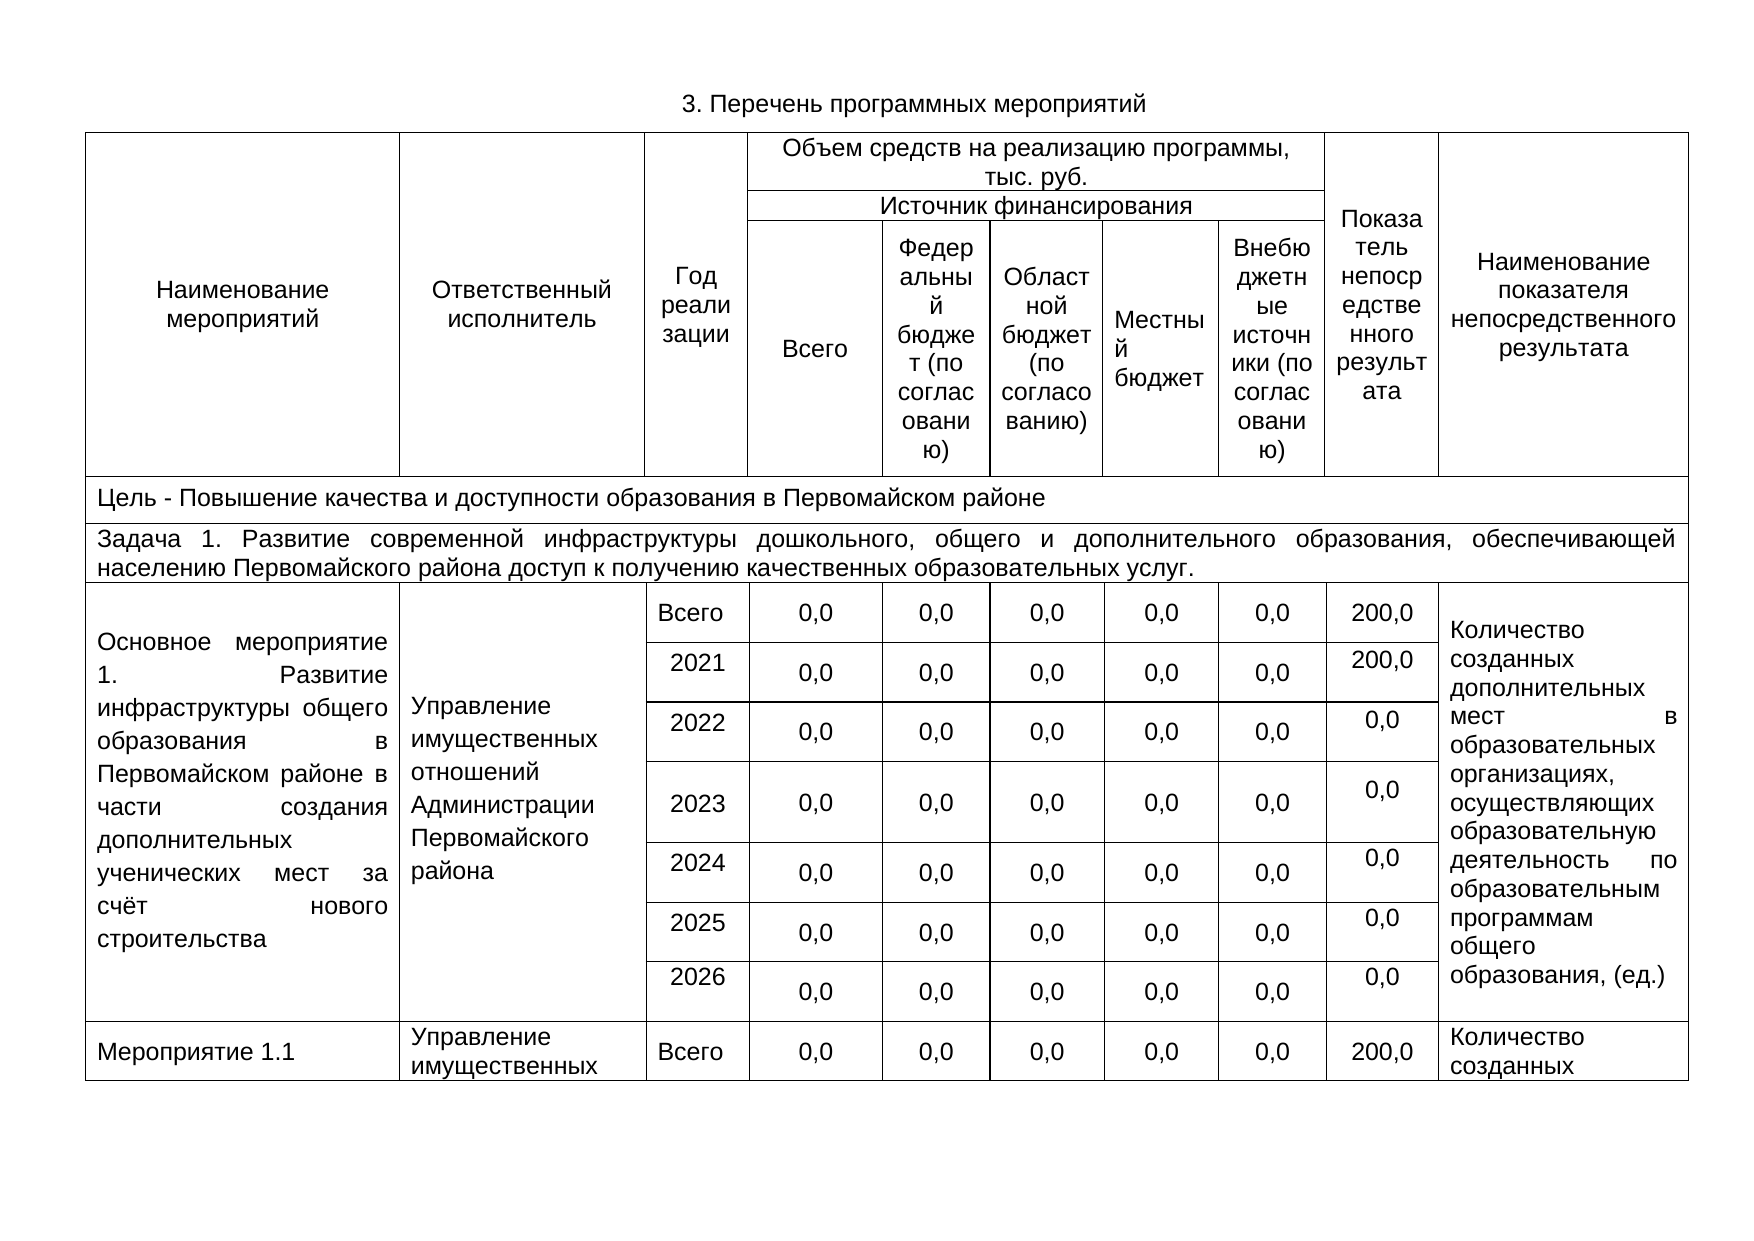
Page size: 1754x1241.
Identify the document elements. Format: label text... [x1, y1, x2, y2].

table_cell 0,0 [1327, 843, 1438, 902]
table_cell 0,0 [1105, 843, 1218, 902]
table_cell Всего [647, 1022, 749, 1080]
table_cell 0,0 [991, 1022, 1104, 1080]
table_cell 200,0 [1327, 583, 1438, 642]
table_cell Основное мероприятие 1. Развитие инфраструктуры общего образования в Первомайском районе в части создания дополнительных ученических мест за счёт нового строительства [86, 583, 399, 1021]
table_cell Федеральный бюджет (по согласованию) [883, 221, 989, 476]
table_cell 0,0 [750, 1022, 882, 1080]
table_cell 0,0 [1105, 762, 1218, 842]
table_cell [86, 1022, 399, 1080]
table_cell 0,0 [750, 843, 882, 902]
table_header Ответственный исполнитель [400, 133, 644, 476]
table_cell 0,0 [883, 583, 989, 642]
table_cell 0,0 [1219, 703, 1326, 761]
table_cell Местный бюджет [1103, 221, 1218, 476]
table_header Наименование мероприятий [86, 133, 399, 476]
table_cell 0,0 [991, 843, 1104, 902]
table_cell 2024 [647, 843, 749, 902]
table_cell 2026 [647, 962, 749, 1021]
table_cell Внебюджетные источники (по согласованию) [1219, 221, 1324, 476]
table_cell 0,0 [883, 643, 989, 701]
table_cell 0,0 [1105, 962, 1218, 1021]
table_cell Областной бюджет (по согласованию) [991, 221, 1102, 476]
table_cell 0,0 [1105, 703, 1218, 761]
table_cell 0,0 [1219, 1022, 1326, 1080]
table_cell 0,0 [883, 962, 989, 1021]
table_cell 0,0 [1219, 962, 1326, 1021]
table_cell 200,0 [1327, 1022, 1438, 1080]
table_cell 0,0 [883, 903, 989, 961]
table_cell 0,0 [883, 843, 989, 902]
table_cell Цель - Повышение качества и доступности образования в Первомайском районе [86, 477, 1688, 523]
table_cell Источник финансирования [748, 191, 1324, 220]
table_header Год реализации [645, 133, 747, 476]
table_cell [400, 1022, 646, 1080]
table_cell 2023 [647, 762, 749, 842]
table_cell 0,0 [750, 703, 882, 761]
table_cell 0,0 [1219, 762, 1326, 842]
table_cell 0,0 [883, 762, 989, 842]
table_cell 2022 [647, 703, 749, 761]
table_cell 0,0 [1327, 762, 1438, 842]
table_cell 0,0 [750, 962, 882, 1021]
table_cell 0,0 [1219, 903, 1326, 961]
table_cell 0,0 [750, 903, 882, 961]
table_cell 0,0 [1327, 703, 1438, 761]
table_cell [1439, 1022, 1688, 1080]
table_cell Задача 1. Развитие современной инфраструктуры дошкольного, общего и дополнительного образования, обеспечивающей населению Первомайского района доступ к получению качественных образовательных услуг. [86, 524, 1688, 582]
table_cell 0,0 [750, 643, 882, 701]
table_cell 0,0 [991, 583, 1104, 642]
table_cell 0,0 [1327, 962, 1438, 1021]
table_cell 0,0 [1219, 583, 1326, 642]
table_cell 2025 [647, 903, 749, 961]
table_cell 0,0 [750, 583, 882, 642]
table_cell 0,0 [750, 762, 882, 842]
table_cell 2021 [647, 643, 749, 701]
text 3. Перечень программных мероприятий [111, 89, 1717, 117]
table_cell 0,0 [1105, 1022, 1218, 1080]
table_cell Всего [647, 583, 749, 642]
table_cell 0,0 [1219, 843, 1326, 902]
table_cell 0,0 [991, 903, 1104, 961]
table_cell 0,0 [1105, 583, 1218, 642]
table_cell 0,0 [1327, 903, 1438, 961]
table_header Показатель непосредственного результата [1325, 133, 1438, 476]
table_cell 0,0 [991, 962, 1104, 1021]
table_cell 0,0 [991, 703, 1104, 761]
table_cell 0,0 [991, 762, 1104, 842]
table_cell Всего [748, 221, 882, 476]
table_cell Управление имущественных отношений Администрации Первомайского района [400, 583, 646, 1021]
table_cell 0,0 [1105, 903, 1218, 961]
table_cell 200,0 [1327, 643, 1438, 701]
table_cell 0,0 [1219, 643, 1326, 701]
table_cell 0,0 [883, 1022, 989, 1080]
table_cell 0,0 [991, 643, 1104, 701]
table_header Наименование показателя непосредственного результата [1439, 133, 1688, 476]
table_cell 0,0 [883, 703, 989, 761]
table_cell 0,0 [1105, 643, 1218, 701]
table_header Объем средств на реализацию программы, тыс. руб. [748, 133, 1324, 190]
